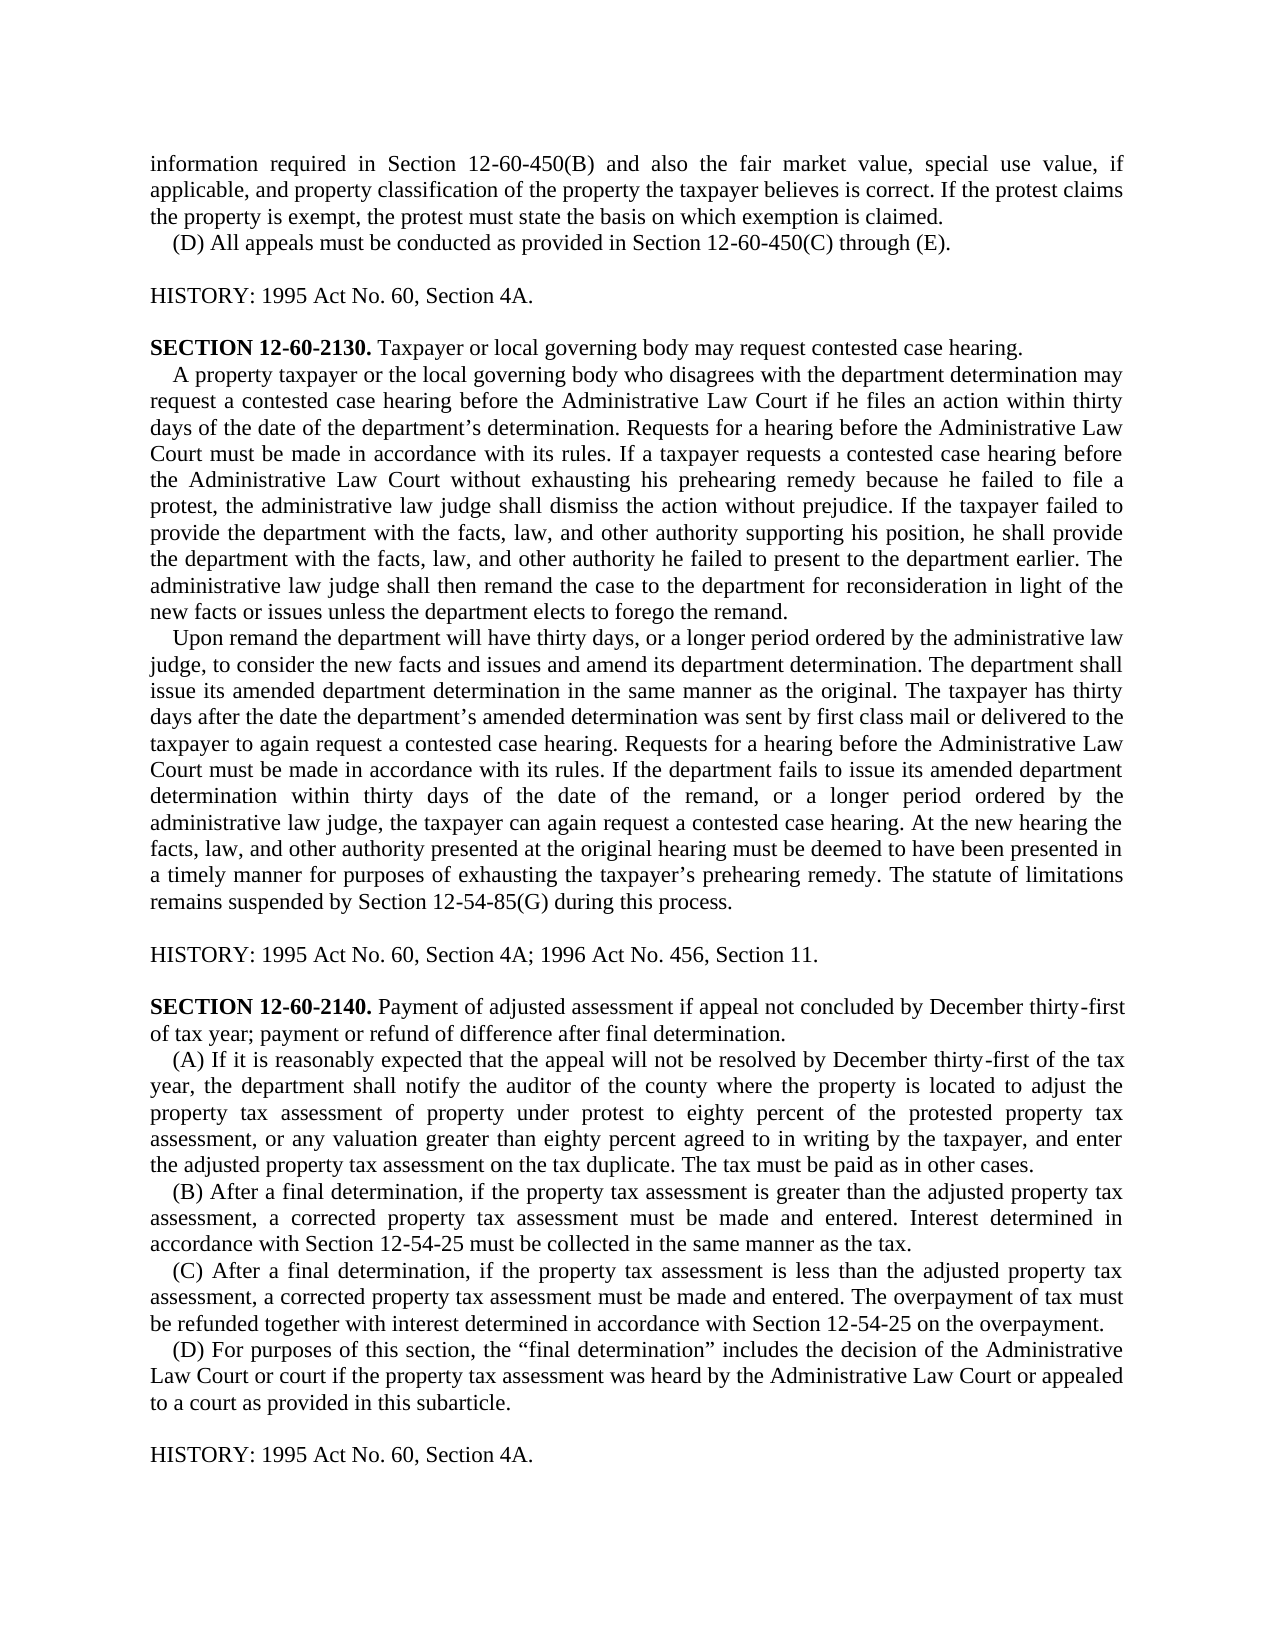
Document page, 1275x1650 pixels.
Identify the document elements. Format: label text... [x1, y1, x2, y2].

text A property taxpayer or the local governing body who disagrees with the department determination may request a contested case hearing before the Administrative Law Court if he files an action within thirty days of the date of the department’s determination. Requests for a hearing before the Administrative Law Court must be made in accordance with its rules. If a taxpayer requests a contested case hearing before the Administrative Law Court without exhausting his prehearing remedy because he failed to file a protest, the administrative law judge shall dismiss the action without prejudice. If the taxpayer failed to provide the department with the facts, law, and other authority supporting his position, he shall provide the department with the facts, law, and other authority he failed to present to the department earlier. The administrative law judge shall then remand the case to the department for reconsideration in light of the new facts or issues unless the department elects to forego the remand. [150, 361, 1125, 624]
text HISTORY: 1995 Act No. 60, Section 4A. [150, 282, 1125, 308]
text (A) If it is reasonably expected that the appeal will not be resolved by December thirty-first of the tax year, the department shall notify the auditor of the county where the property is located to adjust the property tax assessment of property under protest to eighty percent of the protested property tax assessment, or any valuation greater than eighty percent agreed to in writing by the taxpayer, and enter the adjusted property tax assessment on the tax duplicate. The tax must be paid as in other cases. [150, 1046, 1125, 1178]
text SECTION 12-60-2130. Taxpayer or local governing body may request contested case hearing. [150, 334, 1125, 361]
text (B) After a final determination, if the property tax assessment is greater than the adjusted property tax assessment, a corrected property tax assessment must be made and entered. Interest determined in accordance with Section 12-54-25 must be collected in the same manner as the tax. [150, 1178, 1125, 1257]
text (D) All appeals must be conducted as provided in Section 12-60-450(C) through (E). [150, 229, 1125, 255]
text HISTORY: 1995 Act No. 60, Section 4A; 1996 Act No. 456, Section 11. [150, 941, 1125, 967]
text (C) After a final determination, if the property tax assessment is less than the adjusted property tax assessment, a corrected property tax assessment must be made and entered. The overpayment of tax must be refunded together with interest determined in accordance with Section 12-54-25 on the overpayment. [150, 1257, 1125, 1336]
text (D) For purposes of this section, the “final determination” includes the decision of the Administrative Law Court or court if the property tax assessment was heard by the Administrative Law Court or appealed to a court as provided in this subarticle. [150, 1336, 1125, 1415]
text HISTORY: 1995 Act No. 60, Section 4A. [150, 1441, 1125, 1468]
text Upon remand the department will have thirty days, or a longer period ordered by the administrative law judge, to consider the new facts and issues and amend its department determination. The department shall issue its amended department determination in the same manner as the original. The taxpayer has thirty days after the date the department’s amended determination was sent by first class mail or delivered to the taxpayer to again request a contested case hearing. Requests for a hearing before the Administrative Law Court must be made in accordance with its rules. If the department fails to issue its amended department determination within thirty days of the date of the remand, or a longer period ordered by the administrative law judge, the taxpayer can again request a contested case hearing. At the new hearing the facts, law, and other authority presented at the original hearing must be deemed to have been presented in a timely manner for purposes of exhausting the taxpayer’s prehearing remedy. The statute of limitations remains suspended by Section 12-54-85(G) during this process. [150, 624, 1125, 914]
text SECTION 12-60-2140. Payment of adjusted assessment if appeal not concluded by December thirty-first of tax year; payment or refund of difference after final determination. [150, 993, 1125, 1046]
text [150, 150, 1125, 229]
